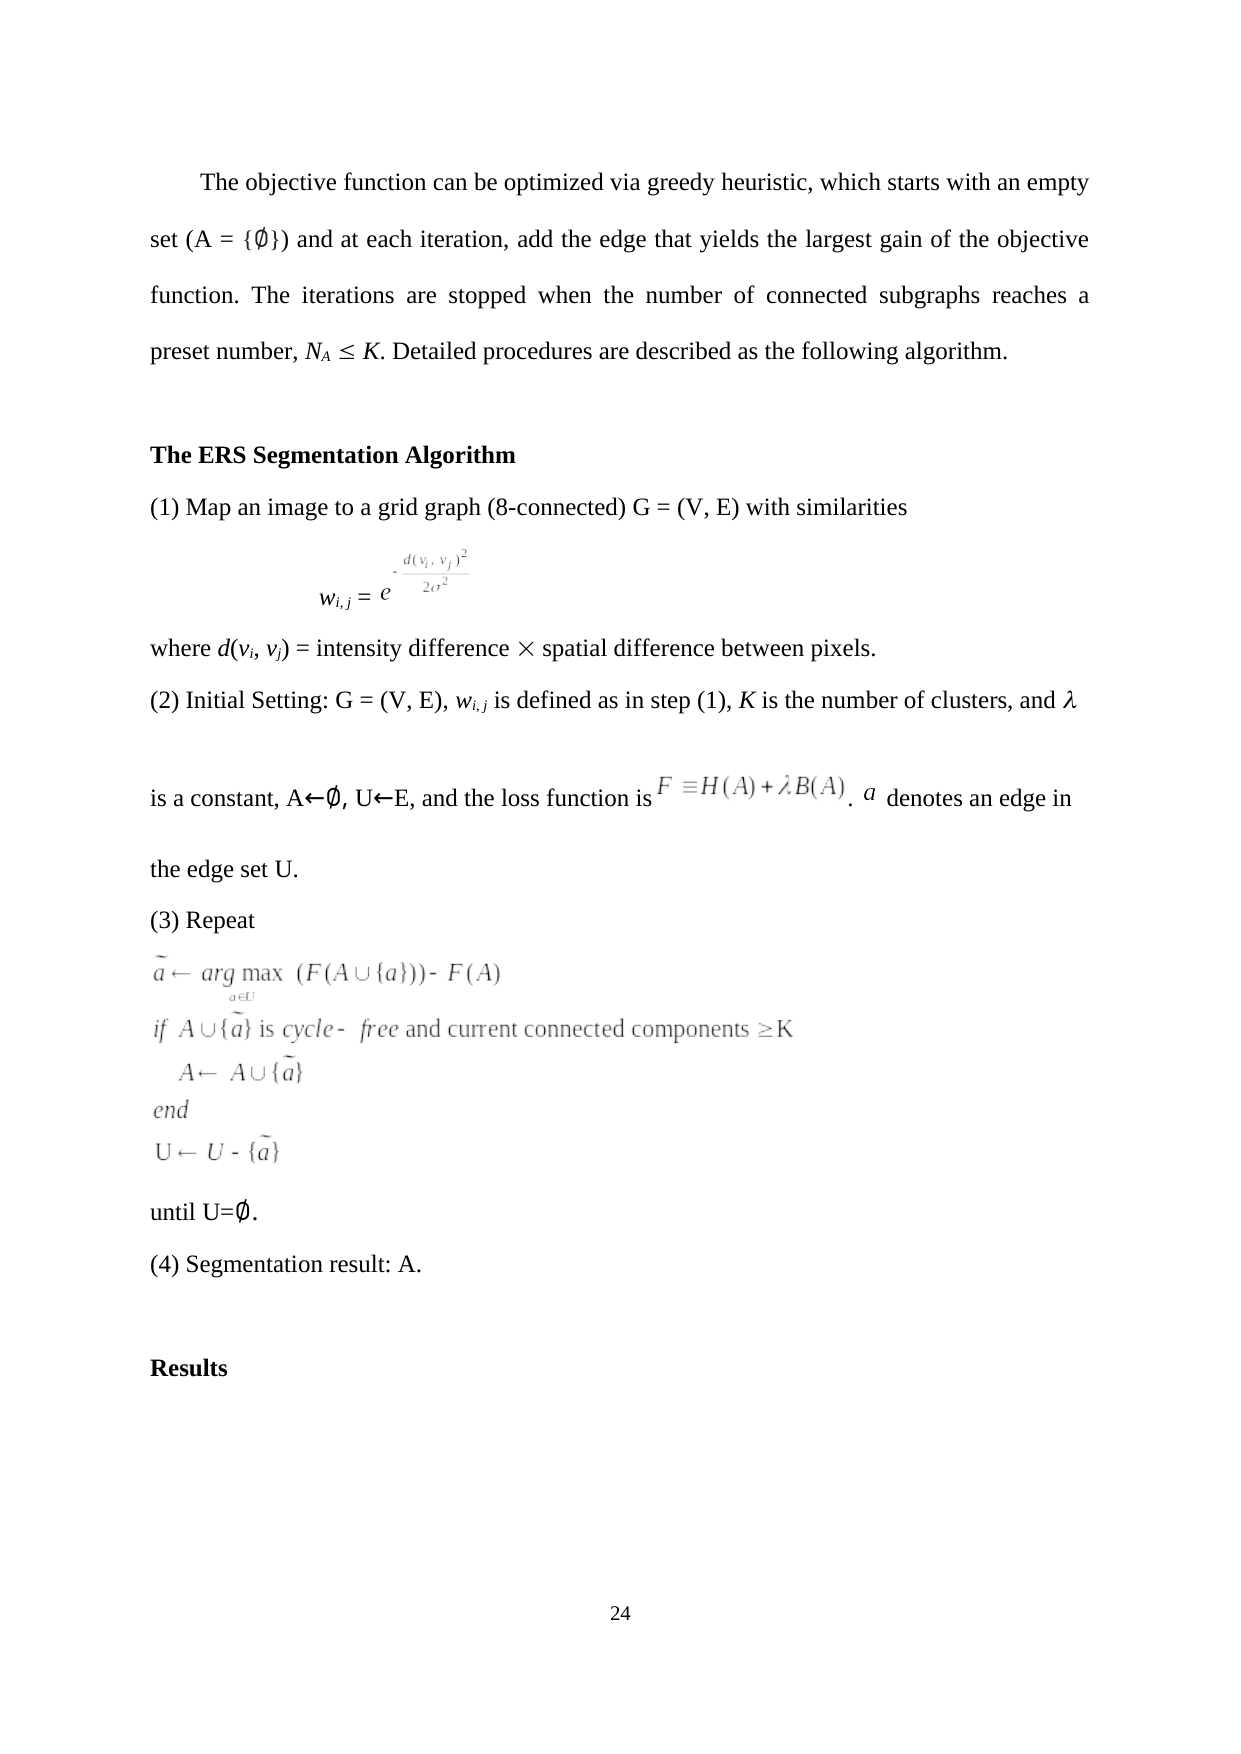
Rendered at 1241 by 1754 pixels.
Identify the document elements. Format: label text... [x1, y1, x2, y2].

text Results [150, 1349, 1090, 1386]
text (1) Map an image to a grid graph (8-connected) G = (V, E) with similarities [150, 487, 1090, 525]
text The ERS Segmentation Algorithm [150, 436, 1090, 473]
text (4) Segmentation result: A. [150, 1245, 1090, 1282]
text until U=∅. [150, 1192, 1090, 1230]
text wi, j = [150, 539, 1090, 614]
text (2) Initial Setting: G = (V, E), wi, j is defined as in step (1), K is the number of clusters, and is a constant, A←∅, U←E, and the loss function is. denotes an edge in the edge set U. [150, 681, 1090, 887]
text (3) Repeat [150, 901, 1090, 939]
text The objective function can be optimized via greedy heuristic, which starts with an empty set (A = {∅}) and at each iteration, add the edge that yields the largest gain of the objective function. The iterations are stopped when the number of connected subgraphs reaches a preset number, NA K. Detailed procedures are described as the following algorithm. [150, 163, 1090, 369]
text where d(vi, vj) = intensity difference spatial difference between pixels. [150, 629, 1090, 666]
